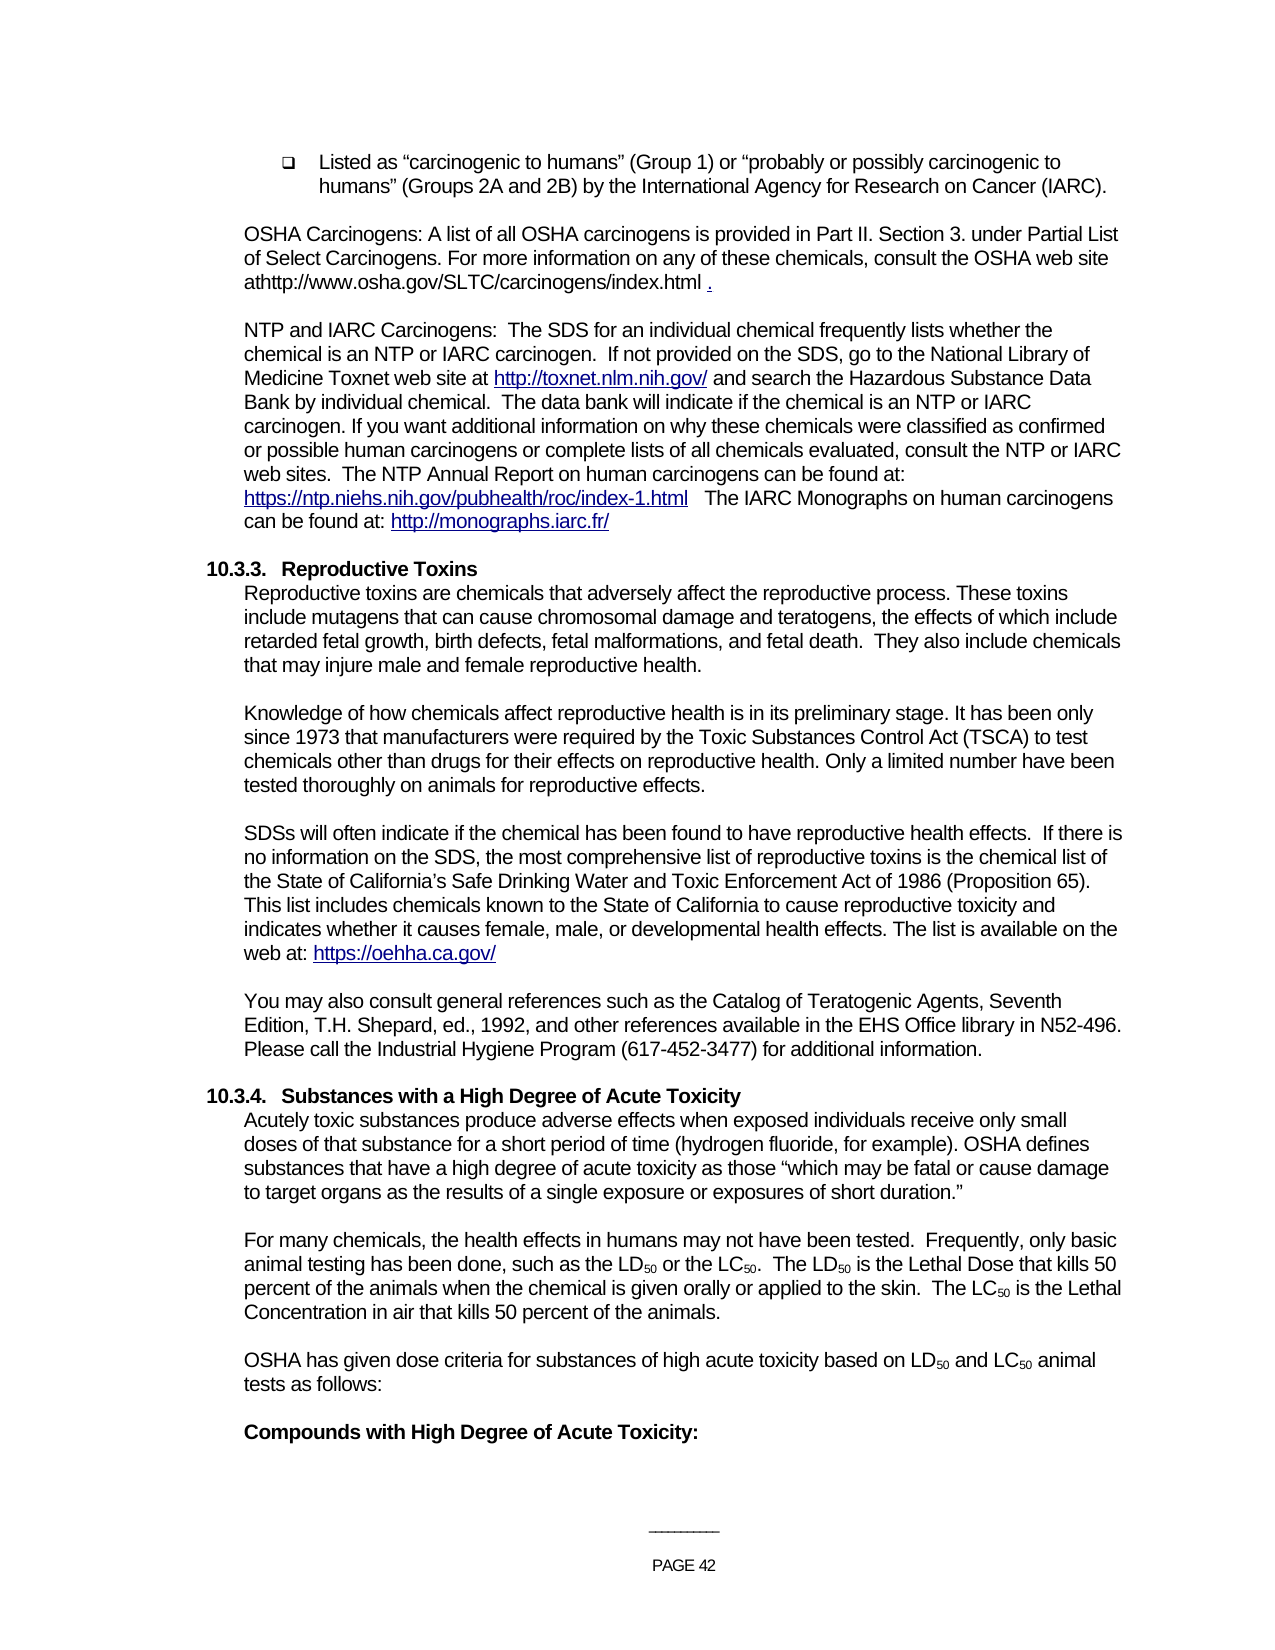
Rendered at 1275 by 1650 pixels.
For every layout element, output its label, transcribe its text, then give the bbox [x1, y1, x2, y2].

text SDSs will often indicate if the chemical has been found to have reproductive health effects. If there is no information on the SDS, the most comprehensive list of reproductive toxins is the chemical list of the State of California’s Safe Drinking Water and Toxic Enforcement Act of 1986 (Proposition 65). This list includes chemicals known to the State of to cause reproductive toxicity and indicates whether it causes female, male, or developmental health effects. The list is available on the web at: https://oehha.ca.gov/ [244, 821, 1125, 964]
list Listed as “carcinogenic to humans” (Group 1) or “probably or possibly carcinogenic to humans” (Groups 2A and 2B) by the International Agency for Research on Cancer (IARC). [281, 150, 1125, 198]
text You may also consult general references such as the Catalog of Teratogenic Agents, Seventh Edition, T.H. Shepard, ed., 1992, and other references available in the EHS Office library in N52-496. Please call the Industrial Hygiene Program (617-452-3477) for additional information. [244, 988, 1125, 1060]
text Acutely toxic substances produce adverse effects when exposed individuals receive only small doses of that substance for a short period of time (hydrogen fluoride, for example). OSHA defines substances that have a high degree of acute toxicity as those “which may be fatal or cause damage to target organs as the results of a single exposure or exposures of short duration.” [244, 1108, 1125, 1204]
text OSHA Carcinogens: A list of all OSHA carcinogens is provided in Part II. Section 3. under Partial List of Select Carcinogens. For more information on any of these chemicals, consult the OSHA web site athttp://www.osha.gov/SLTC/carcinogens/index.html . [244, 222, 1125, 294]
text Compounds with High Degree of Acute Toxicity: [244, 1420, 1125, 1444]
list Substances with a High Degree of Acute Toxicity [206, 1084, 1125, 1108]
text NTP and IARC Carcinogens: The SDS for an individual chemical frequently lists whether the chemical is an NTP or IARC carcinogen. If not provided on the SDS, go to the National Library of Medicine Toxnet web site at http://toxnet.nlm.nih.gov/ and search the Hazardous Substance Data Bank by individual chemical. The data bank will indicate if the chemical is an NTP or IARC carcinogen. If you want additional information on why these chemicals were classified as confirmed or possible human carcinogens or complete lists of all chemicals evaluated, consult the NTP or IARC web sites. The NTP Annual Report on human carcinogens can be found at: https://ntp.niehs.nih.gov/pubhealth/roc/index-1.html The IARC Monographs on human carcinogens can be found at: http://monographs.iarc.fr/ [244, 318, 1125, 533]
text For many chemicals, the health effects in humans may not have been tested. Frequently, only basic animal testing has been done, such as the LD50 or the LC50. The LD50 is the Lethal Dose that kills 50 percent of the animals when the chemical is given orally or applied to the skin. The LC50 is the Lethal Concentration in air that kills 50 percent of the animals. [244, 1228, 1125, 1324]
text Reproductive toxins are chemicals that adversely affect the reproductive process. These toxins include mutagens that can cause chromosomal damage and teratogens, the effects of which include retarded fetal growth, birth defects, fetal malformations, and fetal death. They also include chemicals that may injure male and female reproductive health. [244, 581, 1125, 677]
text OSHA has given dose criteria for substances of high acute toxicity based on LD50 and LC50 animal tests as follows: [244, 1348, 1125, 1396]
text Knowledge of how chemicals affect reproductive health is in its preliminary stage. It has been only since 1973 that manufacturers were required by the Toxic Substances Control Act (TSCA) to test chemicals other than drugs for their effects on reproductive health. Only a limited number have been tested thoroughly on animals for reproductive effects. [244, 701, 1125, 797]
list Reproductive Toxins [206, 557, 1125, 581]
